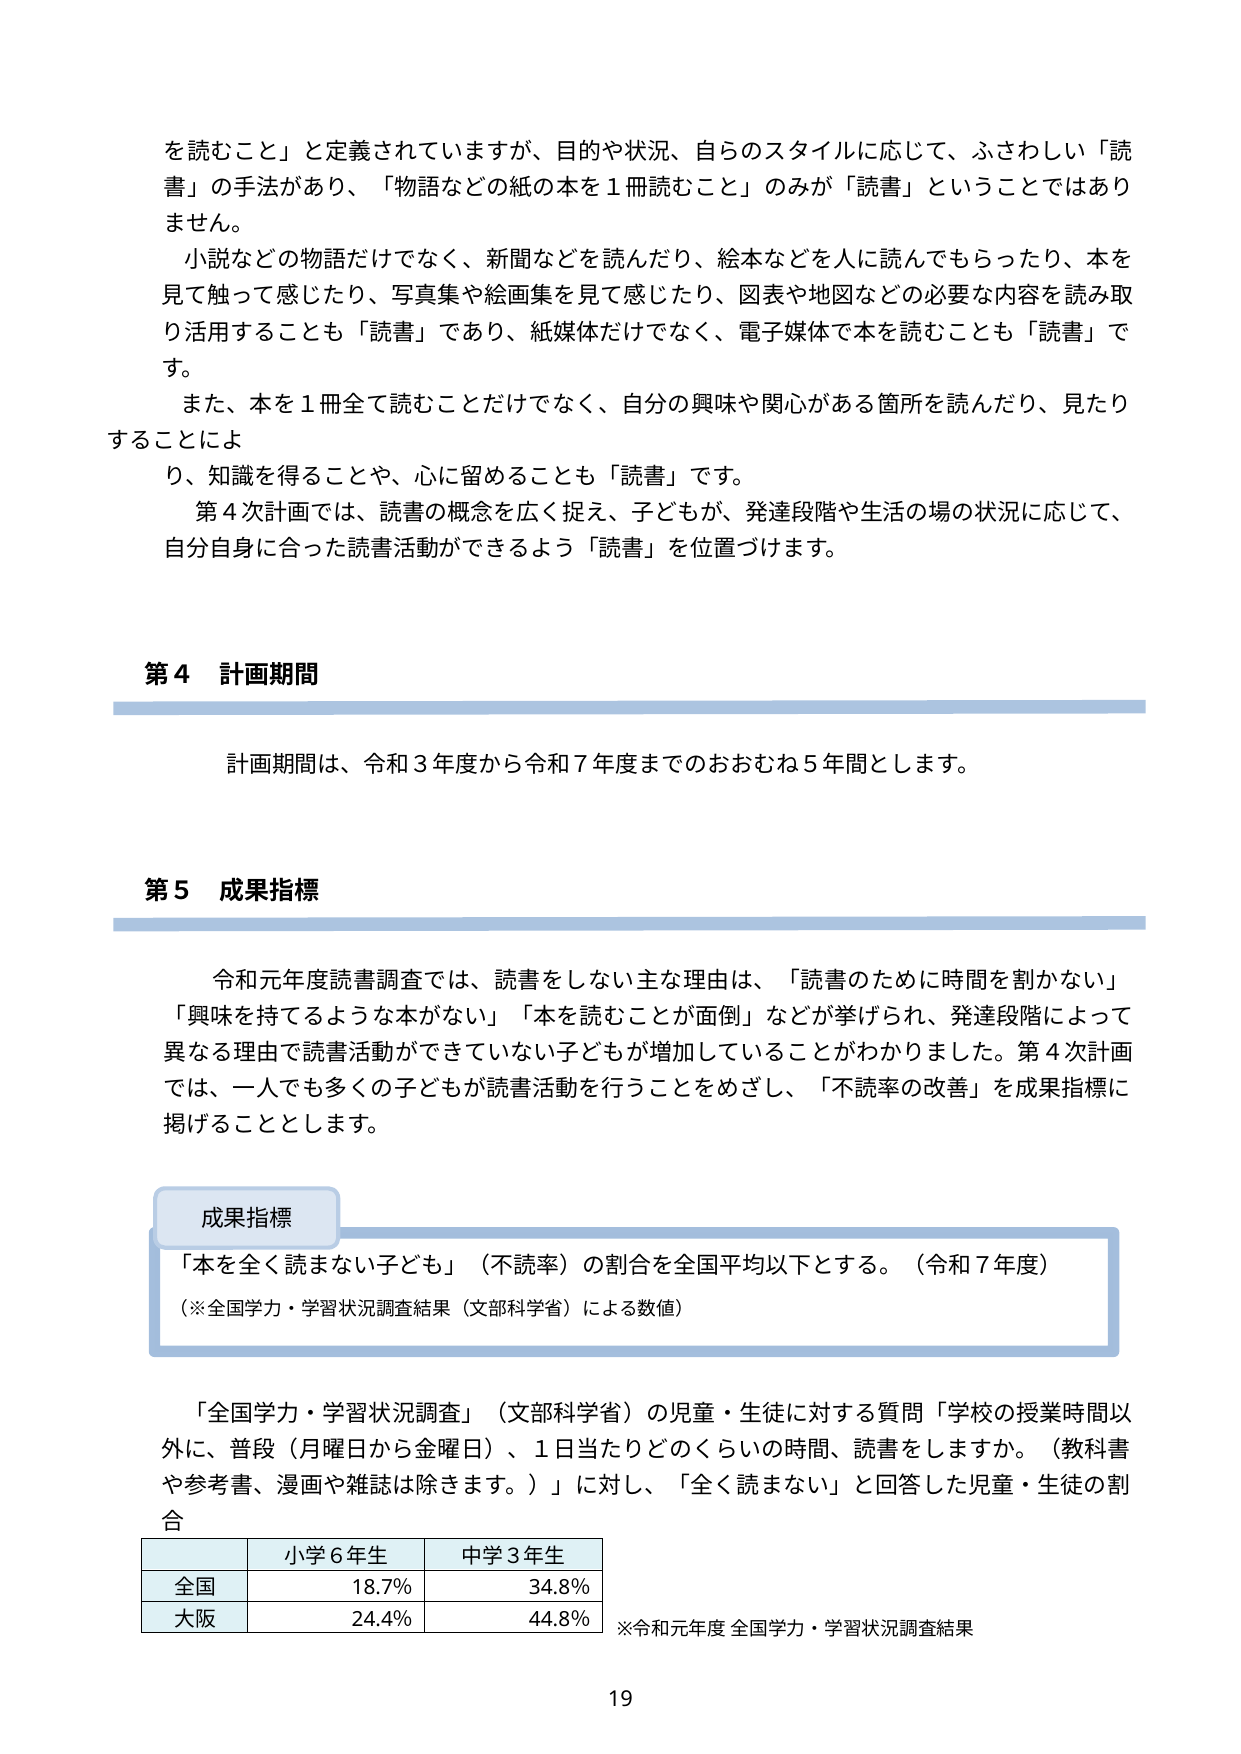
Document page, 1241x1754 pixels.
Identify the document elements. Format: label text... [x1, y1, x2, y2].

table_cell 大阪 [142, 1602, 247, 1632]
table_cell 24.4％ [248, 1602, 424, 1632]
table_header [142, 1539, 247, 1569]
text 計画期間は、令和３年度から令和７年度までのおおむね５年間とします。 [106, 744, 1134, 781]
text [106, 132, 1134, 240]
text 第４次計画では、読書の概念を広く捉え、子どもが、発達段階や生活の場の状況に応じて、自分自身に合った読書活動ができるよう「読書」を位置づけます。 [106, 492, 1134, 564]
table_header 中学３年生 [425, 1539, 602, 1569]
table_cell 44.8％ [425, 1602, 602, 1632]
table_header 小学６年生 [248, 1539, 424, 1569]
table_cell 18.7％ [248, 1571, 424, 1601]
table_cell 34.8％ [425, 1571, 602, 1601]
text 令和元年度読書調査では、読書をしない主な理由は、「読書のために時間を割かない」「興味を持てるような本がない」「本を読むことが面倒」などが挙げられ、発達段階によって異なる理由で読書活動ができていない子どもが増加していることがわかりました。第４次計画では、一人でも多くの子どもが読書活動を行うことをめざし、「不読率の改善」を成果指標に掲げることとします。 [106, 961, 1134, 1141]
text 第４ 計画期間 [106, 636, 1134, 708]
table_cell 全国 [142, 1571, 247, 1601]
text り、知識を得ることや、心に留めることも「読書」です。 [106, 456, 1134, 492]
text 小説などの物語だけでなく、新聞などを読んだり、絵本などを人に読んでもらったり、本を見て触って感じたり、写真集や絵画集を見て感じたり、図表や地図などの必要な内容を読み取り活用することも「読書」であり、紙媒体だけでなく、電子媒体で本を読むことも「読書」です。 [161, 240, 1134, 384]
text また、本を１冊全て読むことだけでなく、自分の興味や関心がある箇所を読んだり、見たりすることによ [106, 384, 1134, 456]
text 「全国学力・学習状況調査」（文部科学省）の児童・生徒に対する質問「学校の授業時間以外に、普段（月曜日から金曜日）、１日当たりどのくらいの時間、読書をしますか。（教科書や参考書、漫画や雑誌は除きます。）」に対し、「全く読まない」と回答した児童・生徒の割合 [161, 1393, 1134, 1537]
text 第５ 成果指標 [106, 853, 1134, 925]
text ※令和元年度 全国学力・学習状況調査結果 [106, 1609, 1134, 1646]
